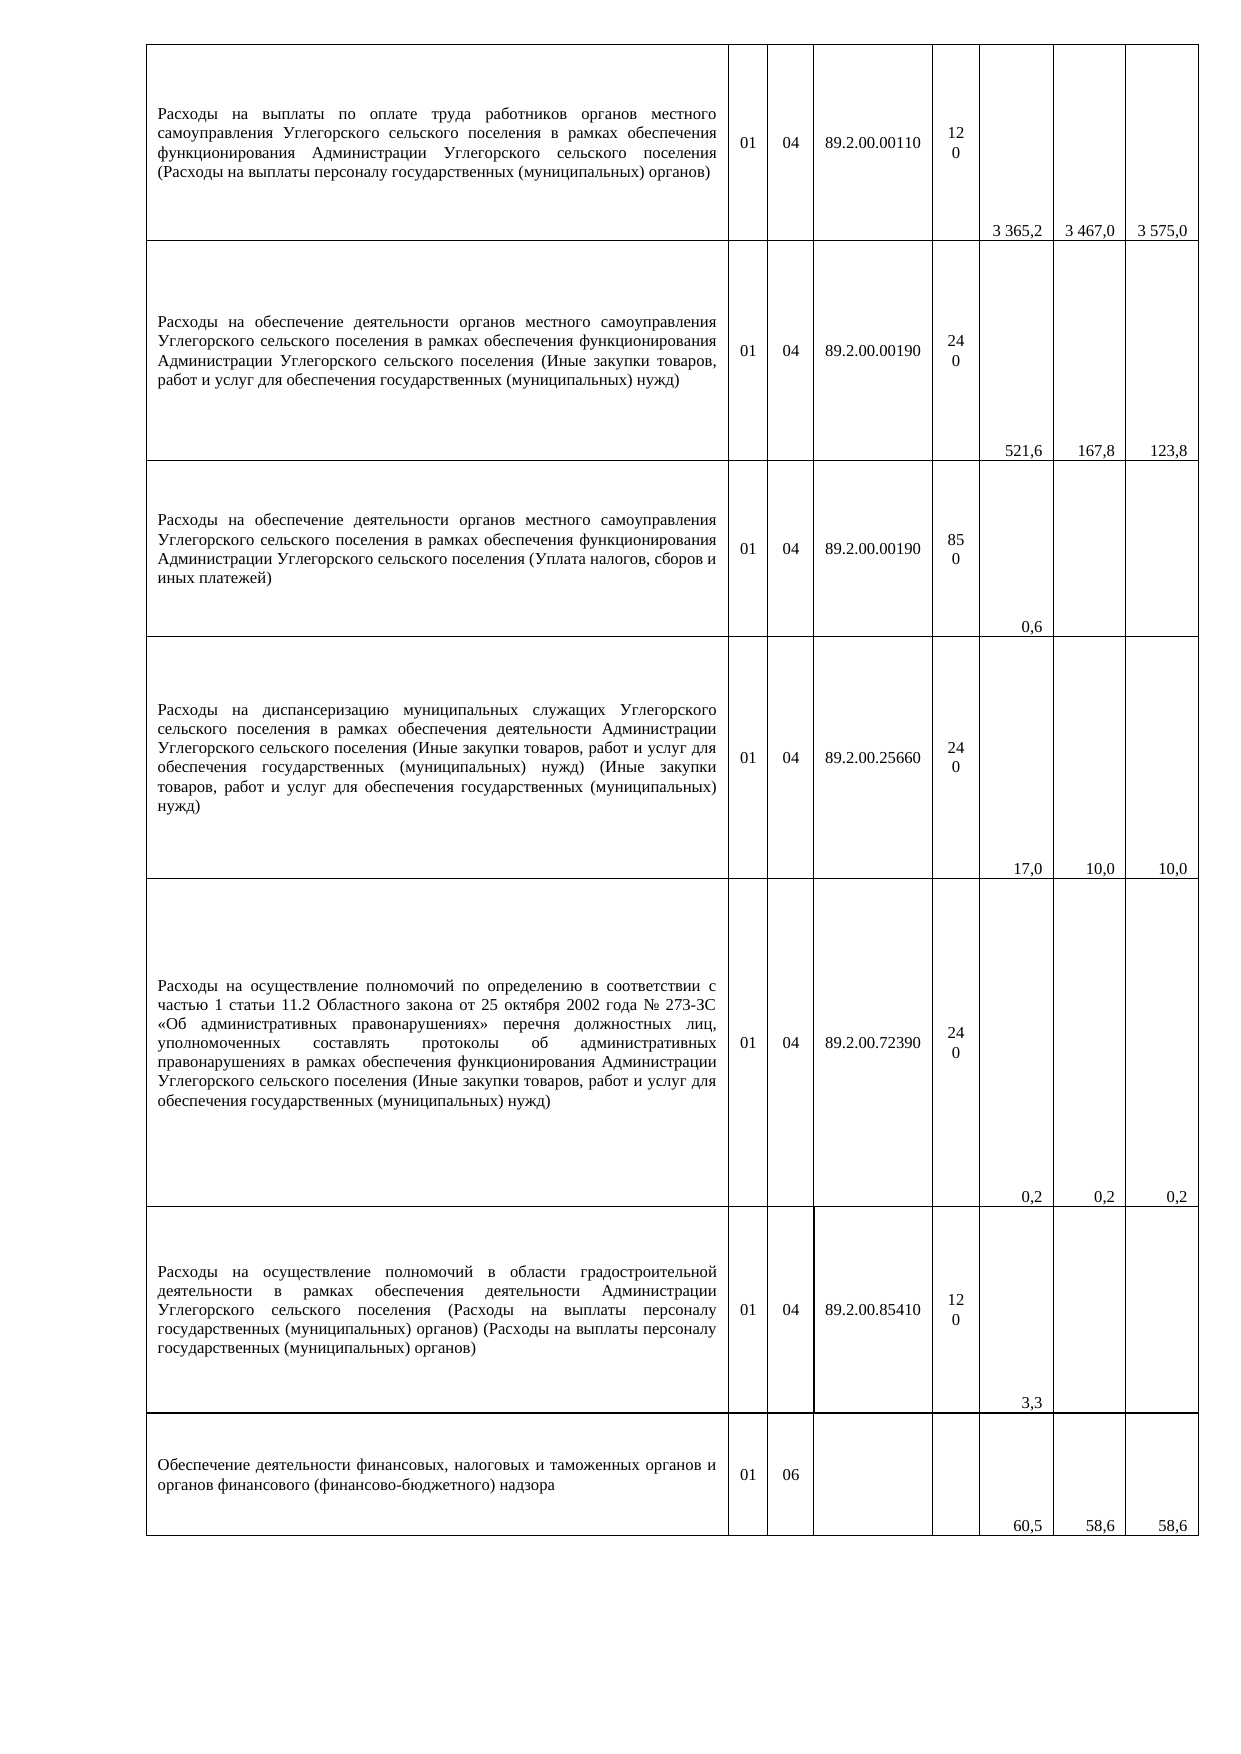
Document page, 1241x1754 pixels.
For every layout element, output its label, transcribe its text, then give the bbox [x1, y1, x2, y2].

table_cell 240 [933, 241, 979, 460]
table_cell 3 467,0 [1054, 45, 1125, 239]
table_cell 01 [729, 1207, 767, 1412]
table_cell 123,8 [1126, 241, 1198, 460]
table_cell 0,2 [1054, 879, 1125, 1206]
table_cell 850 [933, 461, 979, 636]
table_cell [933, 1414, 979, 1535]
table_cell 04 [768, 461, 813, 636]
table_cell 120 [933, 45, 979, 239]
table_cell 01 [729, 1414, 767, 1535]
table_cell Расходы на выплаты по оплате труда работников органов местного самоуправления Углегорского сельского поселения в рамках обеспечения функционирования Администрации Углегорского сельского поселения (Расходы на выплаты персоналу государственных (муниципальных) органов) [147, 45, 728, 239]
table_cell 120 [933, 1207, 979, 1412]
table_cell 0,2 [980, 879, 1053, 1206]
table_cell Расходы на осуществление полномочий в области градостроительной деятельности в рамках обеспечения деятельности Администрации Углегорского сельского поселения (Расходы на выплаты персоналу государственных (муниципальных) органов) (Расходы на выплаты персоналу государственных (муниципальных) органов) [147, 1207, 728, 1412]
table_cell 04 [768, 637, 813, 878]
table_cell [1054, 461, 1125, 636]
table_cell 89.2.00.00110 [814, 45, 932, 239]
table_cell 167,8 [1054, 241, 1125, 460]
table_cell Расходы на обеспечение деятельности органов местного самоуправления Углегорского сельского поселения в рамках обеспечения функционирования Администрации Углегорского сельского поселения (Уплата налогов, сборов и иных платежей) [147, 461, 728, 636]
table_cell 89.2.00.00190 [814, 241, 932, 460]
table_cell 89.2.00.85410 [815, 1207, 932, 1412]
table_cell [1054, 1207, 1125, 1412]
table_cell Расходы на осуществление полномочий по определению в соответствии с частью 1 статьи 11.2 Областного закона от 25 октября 2002 года № 273-ЗС «Об административных правонарушениях» перечня должностных лиц, уполномоченных составлять протоколы об административных правонарушениях в рамках обеспечения функционирования Администрации Углегорского сельского поселения (Иные закупки товаров, работ и услуг для обеспечения государственных (муниципальных) нужд) [147, 879, 728, 1206]
table_cell Расходы на диспансеризацию муниципальных служащих Углегорского сельского поселения в рамках обеспечения деятельности Администрации Углегорского сельского поселения (Иные закупки товаров, работ и услуг для обеспечения государственных (муниципальных) нужд) (Иные закупки товаров, работ и услуг для обеспечения государственных (муниципальных) нужд) [147, 637, 728, 878]
table_cell 89.2.00.00190 [814, 461, 932, 636]
table_cell [1126, 1207, 1198, 1412]
table_cell 3 575,0 [1126, 45, 1198, 239]
table_cell 01 [729, 241, 767, 460]
table_cell 04 [768, 45, 813, 239]
table_cell 89.2.00.25660 [814, 637, 932, 878]
table_cell 06 [768, 1414, 813, 1535]
table_cell 0,6 [980, 461, 1053, 636]
table_cell Обеспечение деятельности финансовых, налоговых и таможенных органов и органов финансового (финансово-бюджетного) надзора [147, 1414, 728, 1535]
table_cell 17,0 [980, 637, 1053, 878]
table_cell 60,5 [980, 1414, 1053, 1535]
table_cell 01 [729, 45, 767, 239]
table_cell 04 [768, 879, 813, 1206]
table_cell 3 365,2 [980, 45, 1053, 239]
table_cell 04 [768, 1207, 813, 1412]
table_cell 0,2 [1126, 879, 1198, 1206]
table_cell 521,6 [980, 241, 1053, 460]
table_cell 58,6 [1126, 1414, 1198, 1535]
table_cell 04 [768, 241, 813, 460]
table_cell 89.2.00.72390 [814, 879, 932, 1206]
table_cell 10,0 [1126, 637, 1198, 878]
table_cell Расходы на обеспечение деятельности органов местного самоуправления Углегорского сельского поселения в рамках обеспечения функционирования Администрации Углегорского сельского поселения (Иные закупки товаров, работ и услуг для обеспечения государственных (муниципальных) нужд) [147, 241, 728, 460]
table_cell [1126, 461, 1198, 636]
table_cell 01 [729, 879, 767, 1206]
table_cell 240 [933, 879, 979, 1206]
table_cell 01 [729, 461, 767, 636]
table_cell 240 [933, 637, 979, 878]
table_cell 10,0 [1054, 637, 1125, 878]
table_cell 01 [729, 637, 767, 878]
table_cell 58,6 [1054, 1414, 1125, 1535]
table_cell [814, 1414, 932, 1535]
table_cell 3,3 [980, 1207, 1053, 1412]
